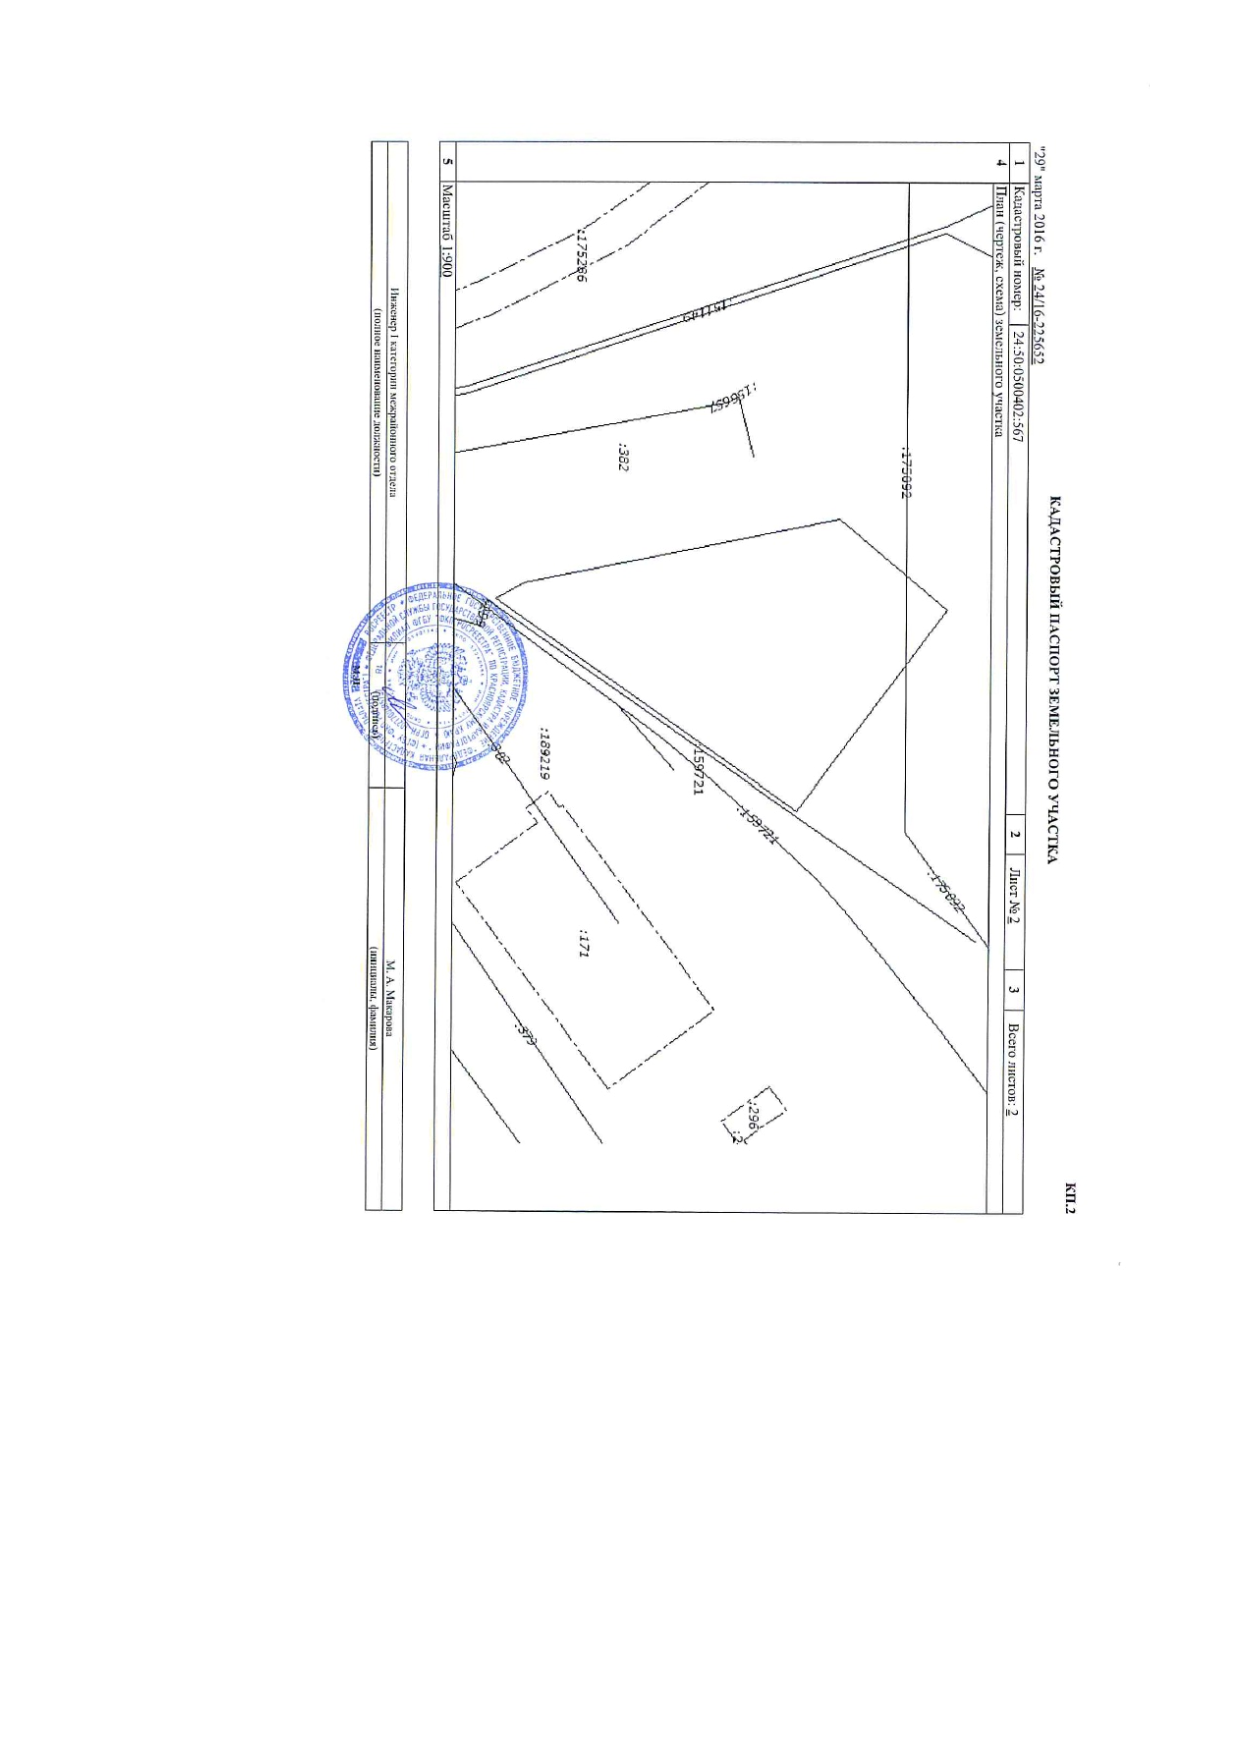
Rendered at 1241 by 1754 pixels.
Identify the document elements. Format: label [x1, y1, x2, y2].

picture [322, 77, 1150, 1281]
